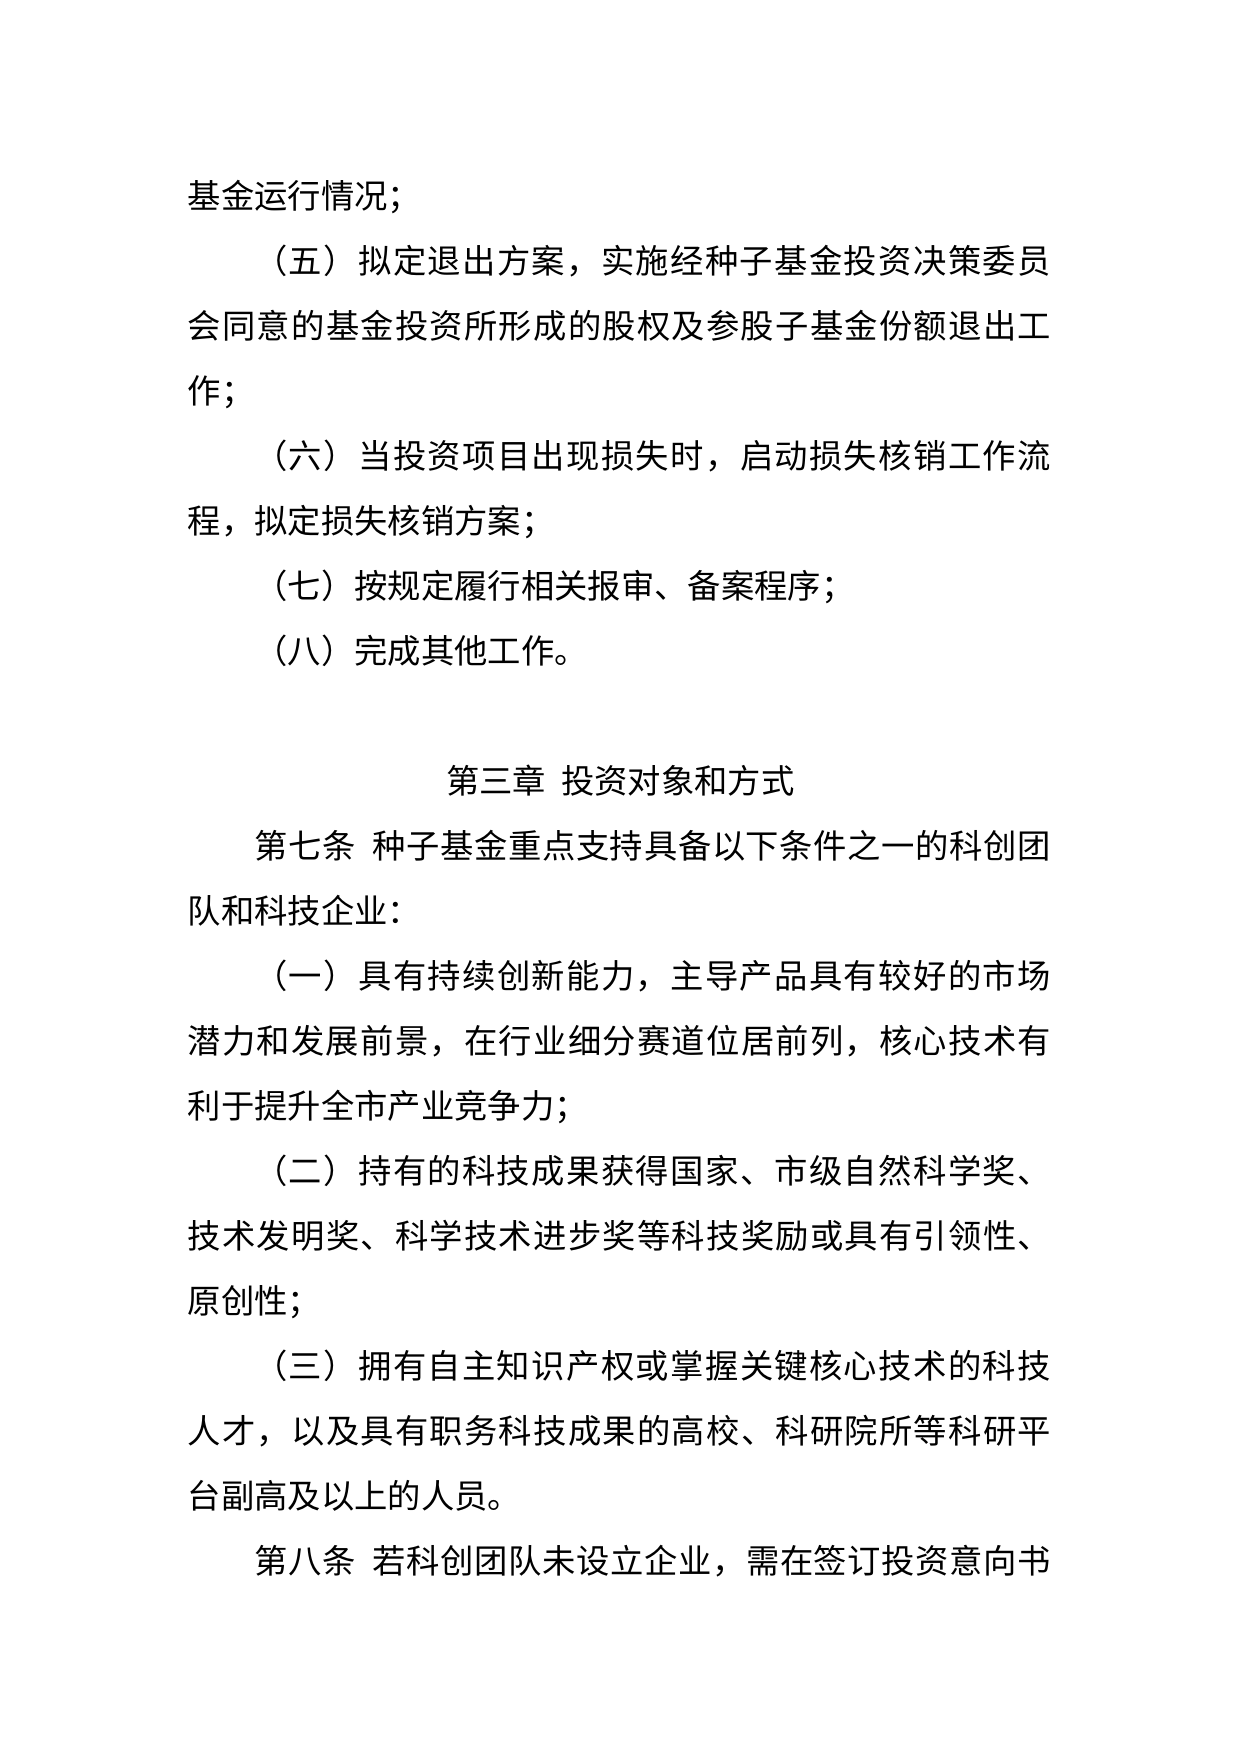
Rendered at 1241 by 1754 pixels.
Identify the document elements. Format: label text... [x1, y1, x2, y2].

text （三）拥有自主知识产权或掌握关键核心技术的科技人才，以及具有职务科技成果的高校、科研院所等科研平台副高及以上的人员。 [187, 1332, 1053, 1527]
text （六）当投资项目出现损失时，启动损失核销工作流程，拟定损失核销方案； [187, 422, 1053, 552]
text （七）按规定履行相关报审、备案程序； [187, 552, 1053, 617]
text 第七条 种子基金重点支持具备以下条件之一的科创团队和科技企业： [187, 812, 1053, 942]
text （一）具有持续创新能力，主导产品具有较好的市场潜力和发展前景，在行业细分赛道位居前列，核心技术有利于提升全市产业竞争力； [187, 942, 1053, 1137]
text （八）完成其他工作。 [187, 617, 1053, 682]
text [187, 1527, 1053, 1592]
text 第三章 投资对象和方式 [187, 747, 1053, 812]
text （五）拟定退出方案，实施经种子基金投资决策委员会同意的基金投资所形成的股权及参股子基金份额退出工作； [187, 227, 1053, 422]
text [187, 162, 1053, 227]
text （二）持有的科技成果获得国家、市级自然科学奖、技术发明奖、科学技术进步奖等科技奖励或具有引领性、原创性； [187, 1137, 1053, 1332]
